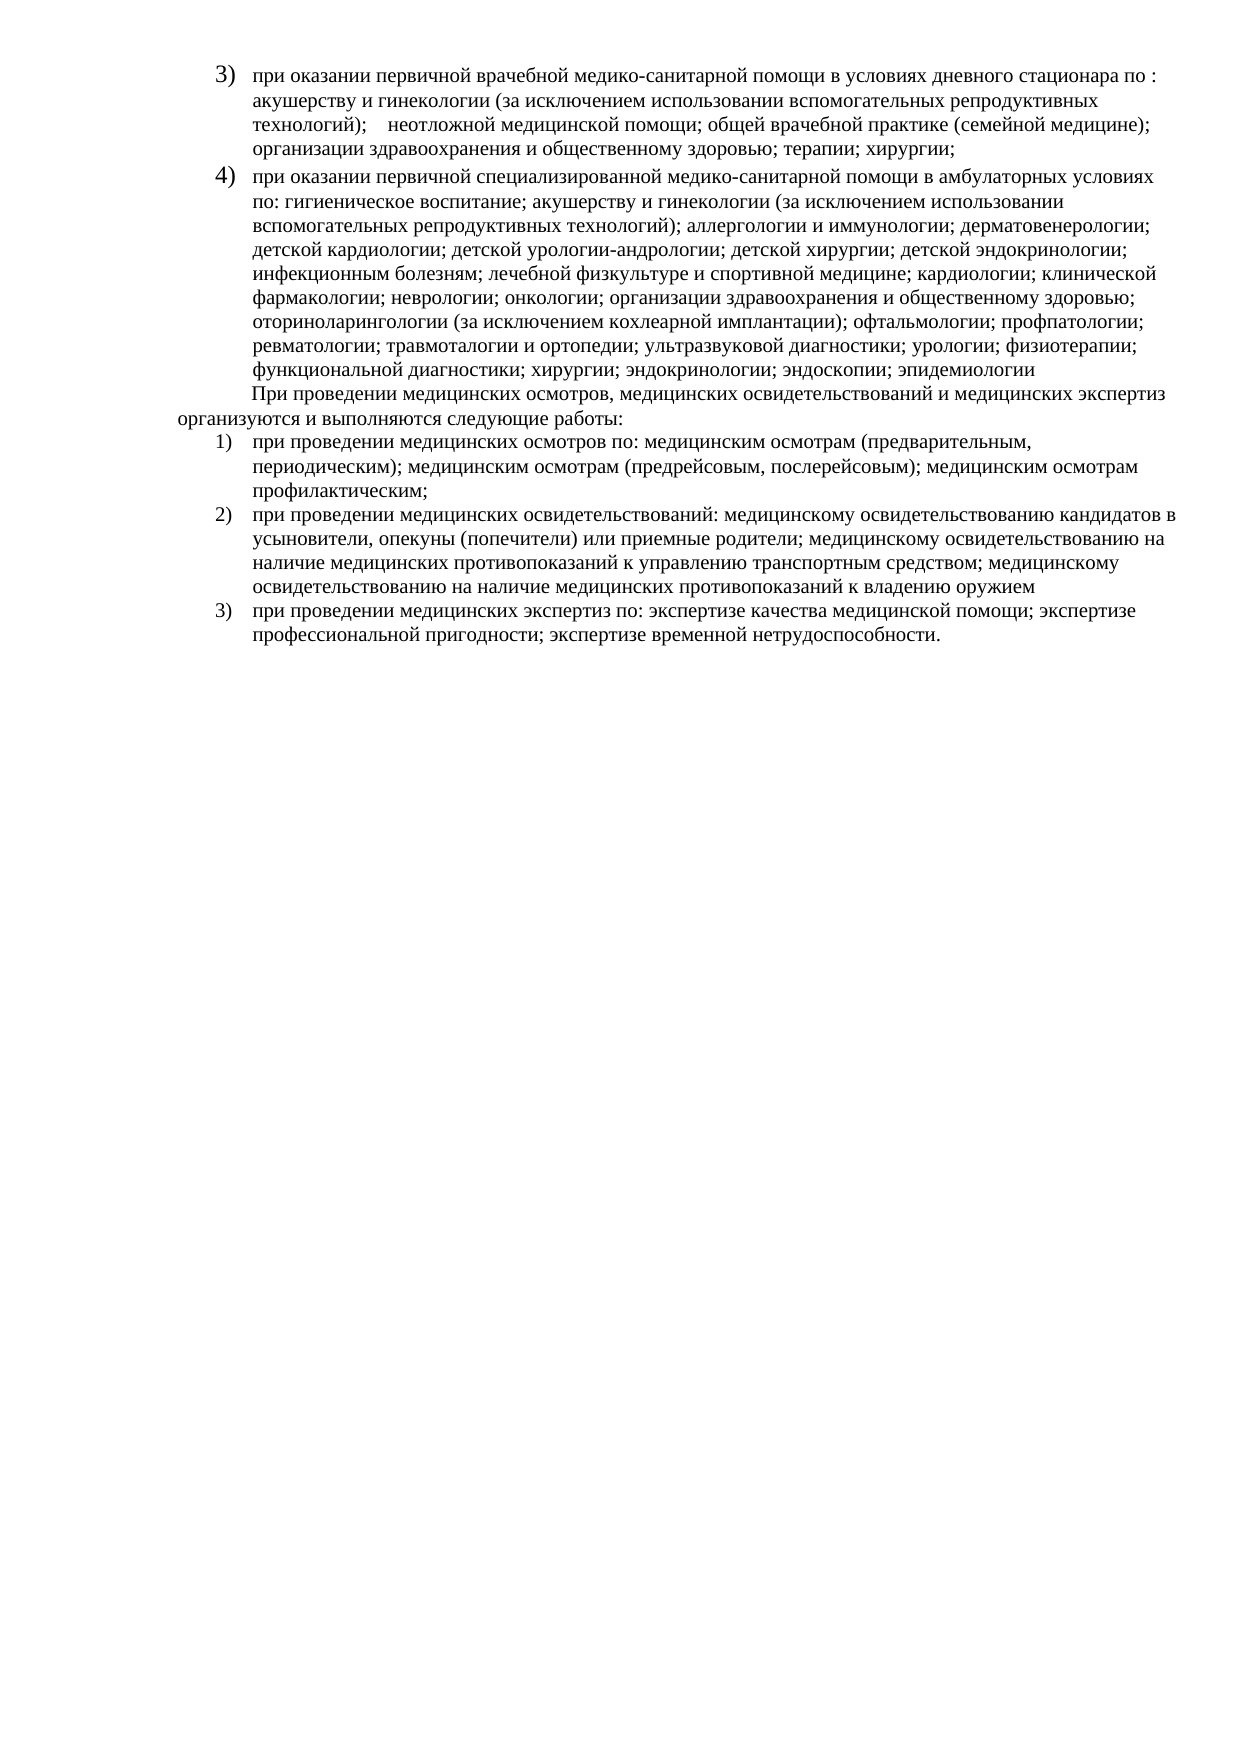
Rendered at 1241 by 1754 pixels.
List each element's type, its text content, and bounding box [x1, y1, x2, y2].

text При проведении медицинских осмотров, медицинских освидетельствований и медицинских экспертиз организуются и выполняются следующие работы: [177, 381, 1181, 429]
list при проведении медицинских осмотров по: медицинским осмотрам (предварительным, периодическим); медицинским осмотрам (предрейсовым, послерейсовым); медицинским осмотрам профилактическим; [215, 429, 1181, 502]
list при оказании первичной специализированной медико-санитарной помощи в амбулаторных условиях по: гигиеническое воспитание; акушерству и гинекологии (за исключением использовании вспомогательных репродуктивных технологий); аллергологии и иммунологии; дерматовенерологии; детской кардиологии; детской урологии-андрологии; детской хирургии; детской эндокринологии; инфекционным болезням; лечебной физкультуре и спортивной медицине; кардиологии; клинической фармакологии; неврологии; онкологии; организации здравоохранения и общественному здоровью; оториноларингологии (за исключением кохлеарной имплантации); офтальмологии; профпатологии; ревматологии; травмоталогии и ортопедии; ультразвуковой диагностики; урологии; физиотерапии; функциональной диагностики; хирургии; эндокринологии; эндоскопии; эпидемиологии [215, 160, 1181, 381]
list при проведении медицинских освидетельствований: медицинскому освидетельствованию кандидатов в усыновители, опекуны (попечители) или приемные родители; медицинскому освидетельствованию на наличие медицинских противопоказаний к управлению транспортным средством; медицинскому освидетельствованию на наличие медицинских противопоказаний к владению оружием [215, 502, 1181, 598]
list при проведении медицинских экспертиз по: экспертизе качества медицинской помощи; экспертизе профессиональной пригодности; экспертизе временной нетрудоспособности. [215, 598, 1181, 646]
list при оказании первичной врачебной медико-санитарной помощи в условиях дневного стационара по : акушерству и гинекологии (за исключением использовании вспомогательных репродуктивных технологий); неотложной медицинской помощи; общей врачебной практике (семейной медицине); организации здравоохранения и общественному здоровью; терапии; хирургии; [215, 59, 1181, 160]
